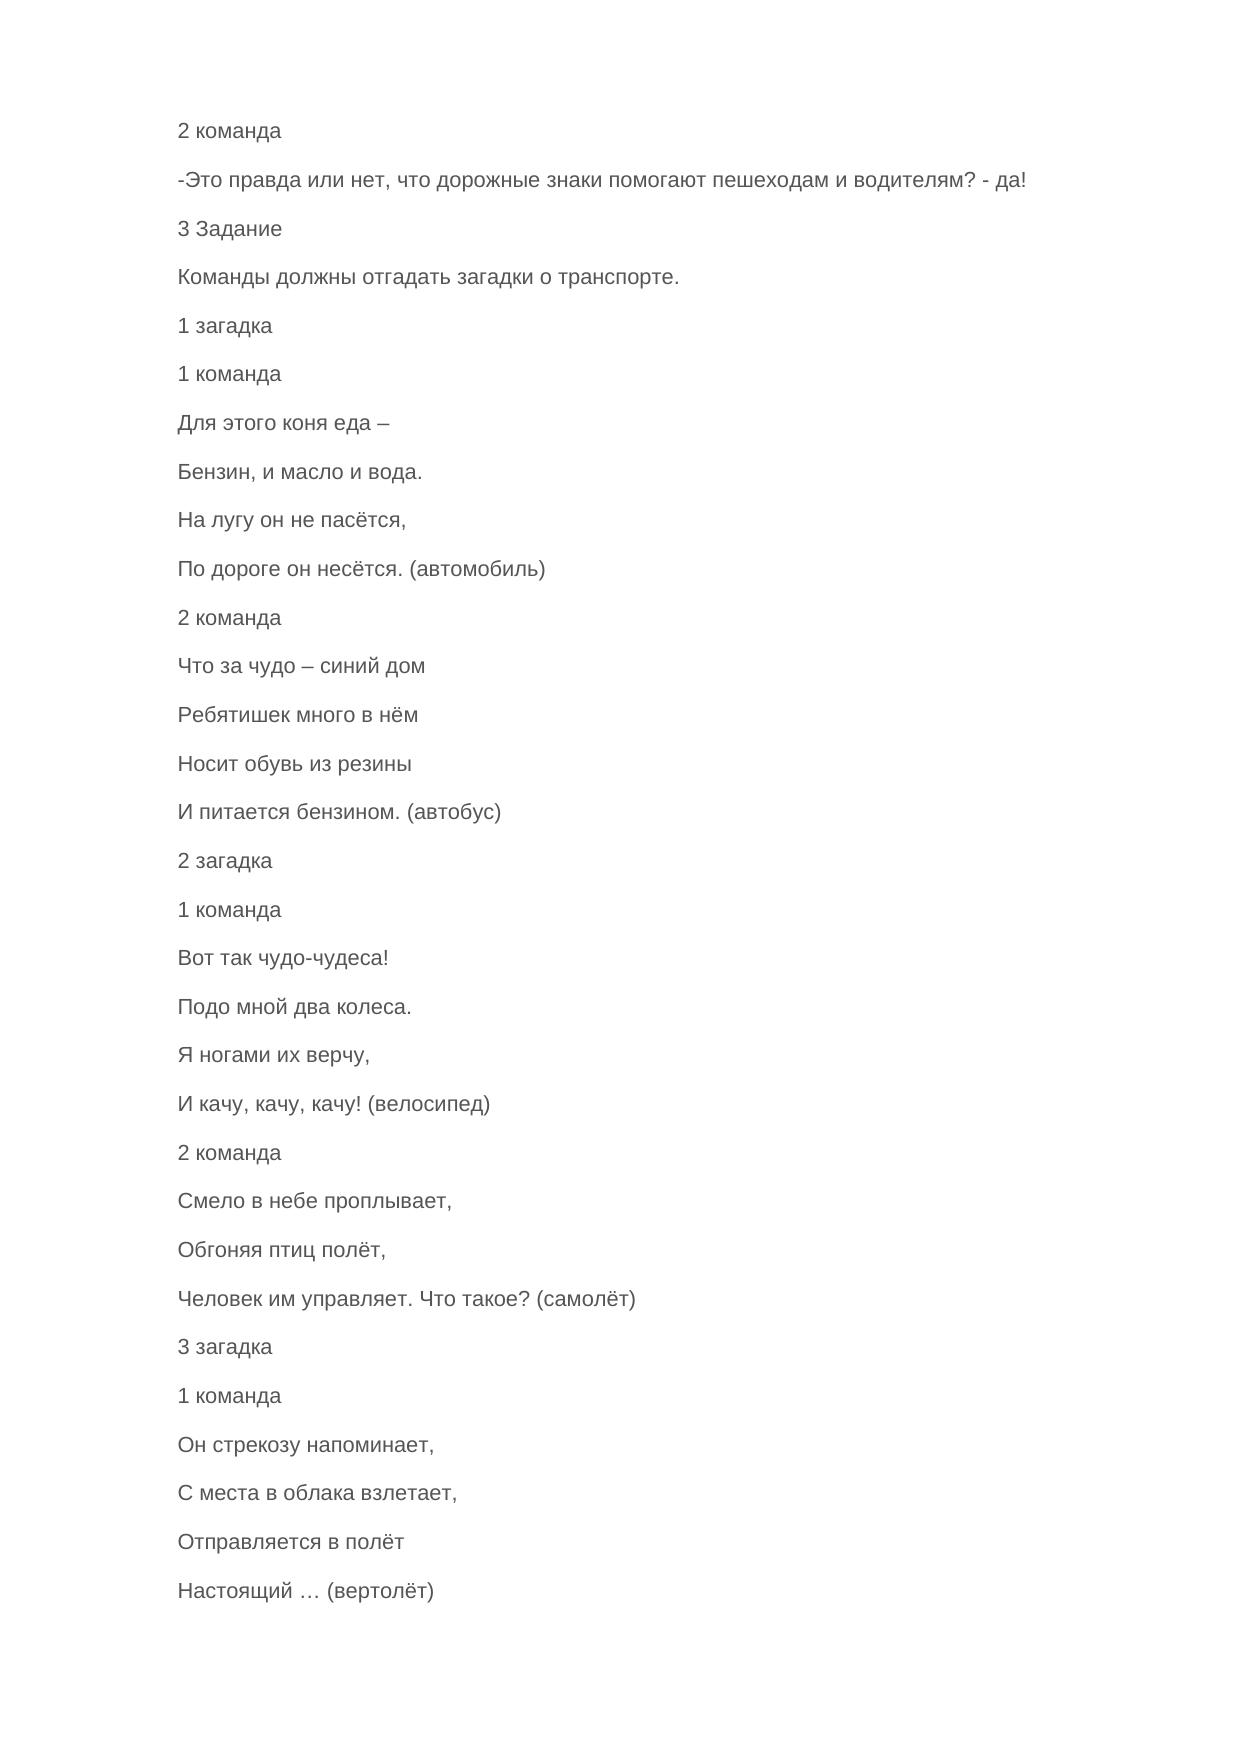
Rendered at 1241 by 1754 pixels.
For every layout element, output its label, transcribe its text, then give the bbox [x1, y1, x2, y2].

text И питается бензином. (автобус) [177, 799, 1152, 824]
text Что за чудо – синий дом [177, 653, 1152, 678]
text 1 команда [177, 361, 1152, 387]
text 1 команда [177, 1383, 1152, 1408]
text С места в облака взлетает, [177, 1480, 1152, 1505]
text По дороге он несётся. (автомобиль) [177, 556, 1152, 581]
text 2 команда [177, 1140, 1152, 1165]
text 3 Задание [177, 215, 1152, 241]
text Обгоняя птиц полёт, [177, 1237, 1152, 1262]
text 1 загадка [177, 313, 1152, 338]
text Подо мной два колеса. [177, 994, 1152, 1019]
text Отправляется в полёт [177, 1529, 1152, 1554]
text Команды должны отгадать загадки о транспорте. [177, 264, 1152, 289]
text Настоящий … (вертолёт) [177, 1577, 1152, 1603]
text Ребятишек много в нём [177, 702, 1152, 727]
text Носит обувь из резины [177, 751, 1152, 776]
text Человек им управляет. Что такое? (самолёт) [177, 1286, 1152, 1311]
text 1 команда [177, 896, 1152, 922]
text Я ногами их верчу, [177, 1042, 1152, 1068]
text -Это правда или нет, что дорожные знаки помогают пешеходам и водителям? - да! [177, 167, 1152, 192]
text Вот так чудо-чудеса! [177, 945, 1152, 970]
text Он стрекозу напоминает, [177, 1432, 1152, 1457]
text 3 загадка [177, 1334, 1152, 1359]
text На лугу он не пасётся, [177, 507, 1152, 532]
text И качу, качу, качу! (велосипед) [177, 1091, 1152, 1116]
text Для этого коня еда – [177, 410, 1152, 435]
text Бензин, и масло и вода. [177, 459, 1152, 484]
text Смело в небе проплывает, [177, 1188, 1152, 1213]
text 2 команда [177, 118, 1152, 143]
text 2 загадка [177, 848, 1152, 873]
text 2 команда [177, 604, 1152, 630]
